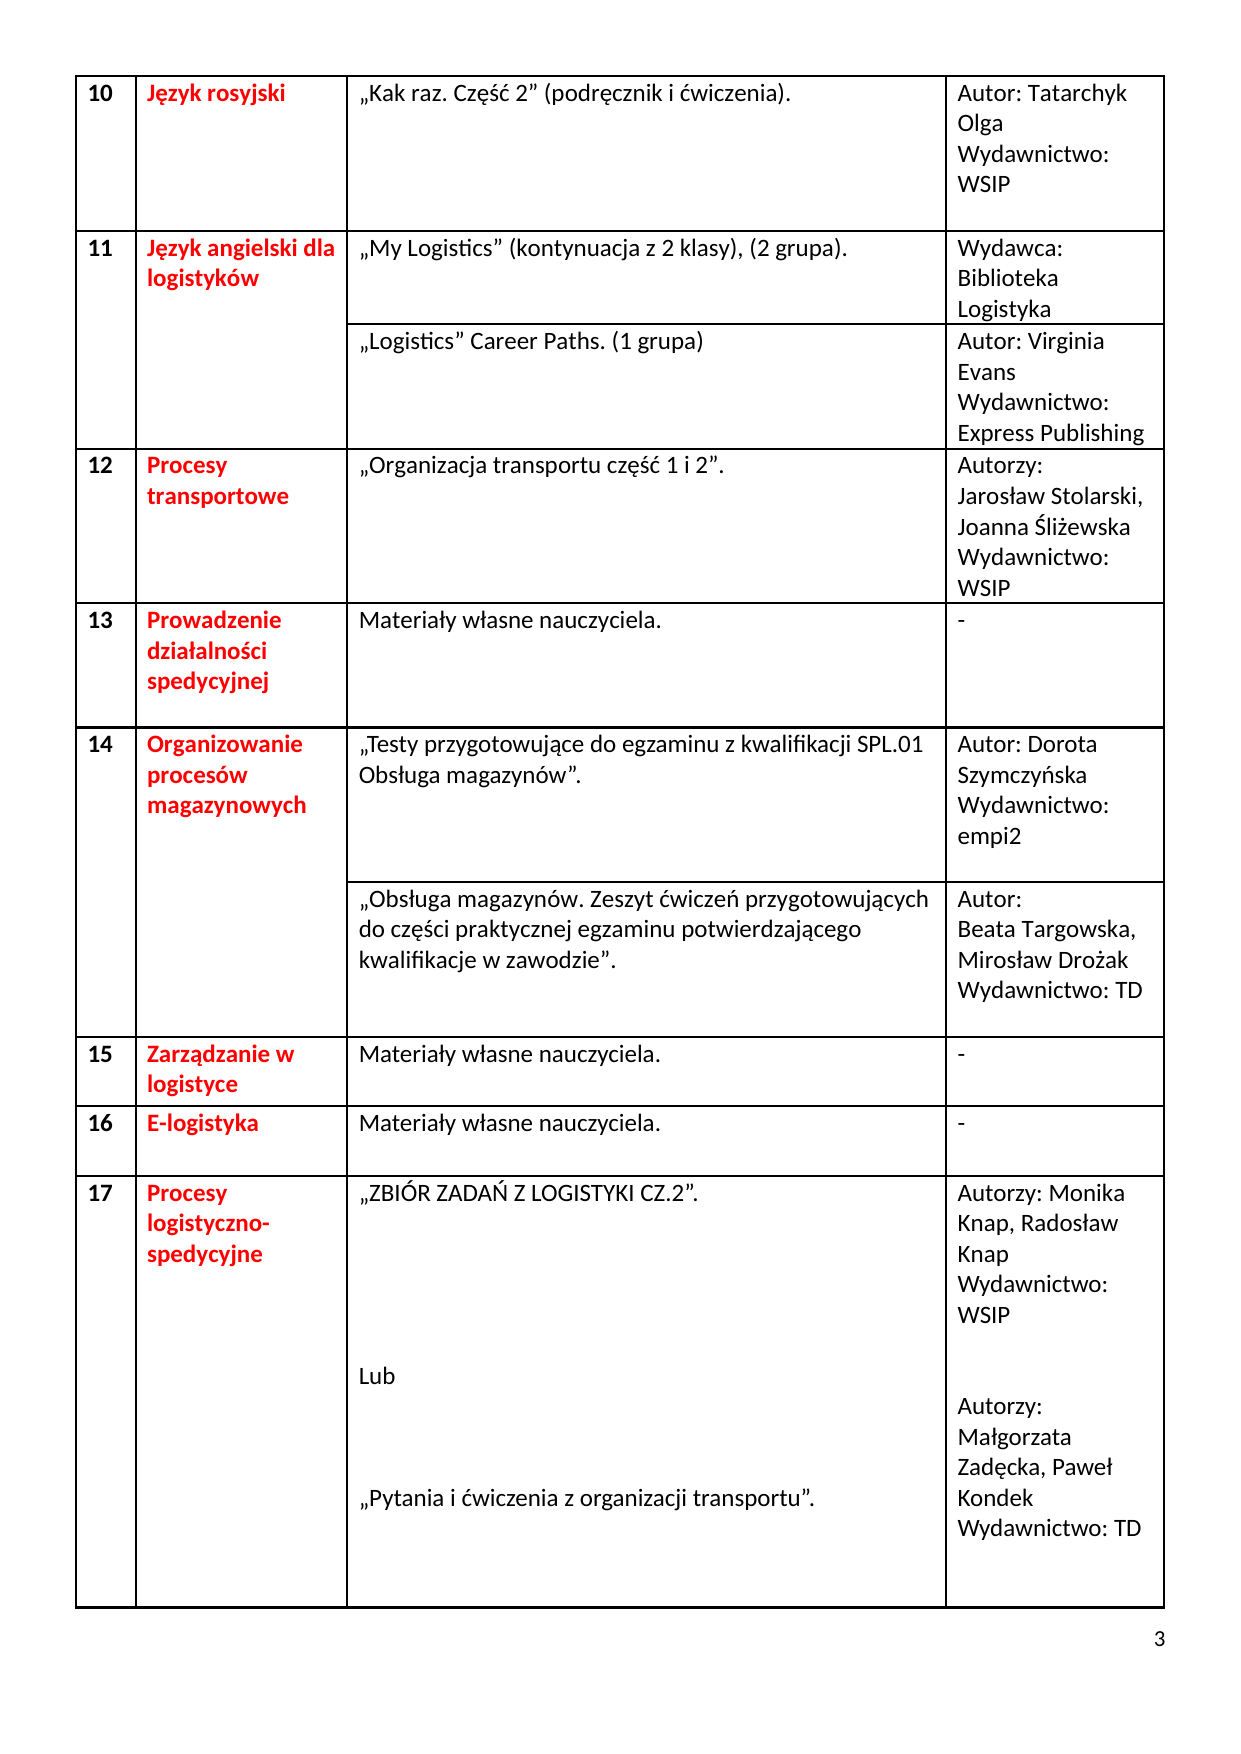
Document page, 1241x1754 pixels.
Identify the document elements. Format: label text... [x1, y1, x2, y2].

table_cell Zarządzanie w logistyce [137, 1038, 346, 1105]
table_cell Materiały własne nauczyciela. [348, 1107, 945, 1175]
table_cell Autor: Beata Targowska, Mirosław Drożak Wydawnictwo: TD [947, 883, 1163, 1036]
table_cell - [947, 604, 1163, 726]
table_cell 15 [77, 1038, 135, 1105]
table_cell Prowadzenie działalności spedycyjnej [137, 604, 346, 726]
table_cell Organizowanie procesów magazynowych [137, 729, 346, 1036]
table_cell „ZBIÓR ZADAŃ Z LOGISTYKI CZ.2”. Lub „Pytania i ćwiczenia z organizacji transportu”. [348, 1177, 945, 1606]
table_cell Autorzy: Monika Knap, Radosław Knap Wydawnictwo: WSIP Autorzy: Małgorzata Zadęcka, Paweł Kondek Wydawnictwo: TD [947, 1177, 1163, 1606]
table_cell Autorzy: Jarosław Stolarski, Joanna Śliżewska Wydawnictwo: WSIP [947, 450, 1163, 602]
table_cell „Obsługa magazynów. Zeszyt ćwiczeń przygotowujących do części praktycznej egzaminu potwierdzającego kwalifikacje w zawodzie”. [348, 883, 945, 1036]
table_cell 10 [77, 77, 135, 230]
table_cell Wydawca: Biblioteka Logistyka [947, 232, 1163, 323]
table_cell Procesy transportowe [137, 450, 346, 602]
table_cell Materiały własne nauczyciela. [348, 1038, 945, 1105]
table_cell 16 [77, 1107, 135, 1175]
table_cell Procesy logistyczno-spedycyjne [137, 1177, 346, 1606]
table_cell „Testy przygotowujące do egzaminu z kwalifikacji SPL.01 Obsługa magazynów”. [348, 729, 945, 881]
table_cell Autor: Dorota Szymczyńska Wydawnictwo: empi2 [947, 729, 1163, 881]
table_cell „Kak raz. Część 2” (podręcznik i ćwiczenia). [348, 77, 945, 230]
table_cell Język angielski dla logistyków [137, 232, 346, 447]
table_cell „Organizacja transportu część 1 i 2”. [348, 450, 945, 602]
table_cell „Logistics” Career Paths. (1 grupa) [348, 325, 945, 447]
table_cell 11 [77, 232, 135, 447]
table_cell Materiały własne nauczyciela. [348, 604, 945, 726]
table_cell 13 [77, 604, 135, 726]
table_cell Język rosyjski [137, 77, 346, 230]
table_cell Autor: Virginia Evans Wydawnictwo: Express Publishing [947, 325, 1163, 447]
table_cell 17 [77, 1177, 135, 1606]
table_cell 14 [77, 729, 135, 1036]
table_cell - [947, 1038, 1163, 1105]
table_cell 12 [77, 450, 135, 602]
table_cell - [947, 1107, 1163, 1175]
table_cell Autor: Tatarchyk Olga Wydawnictwo: WSIP [947, 77, 1163, 230]
table_cell „My Logistics” (kontynuacja z 2 klasy), (2 grupa). [348, 232, 945, 323]
table_cell E-logistyka [137, 1107, 346, 1175]
